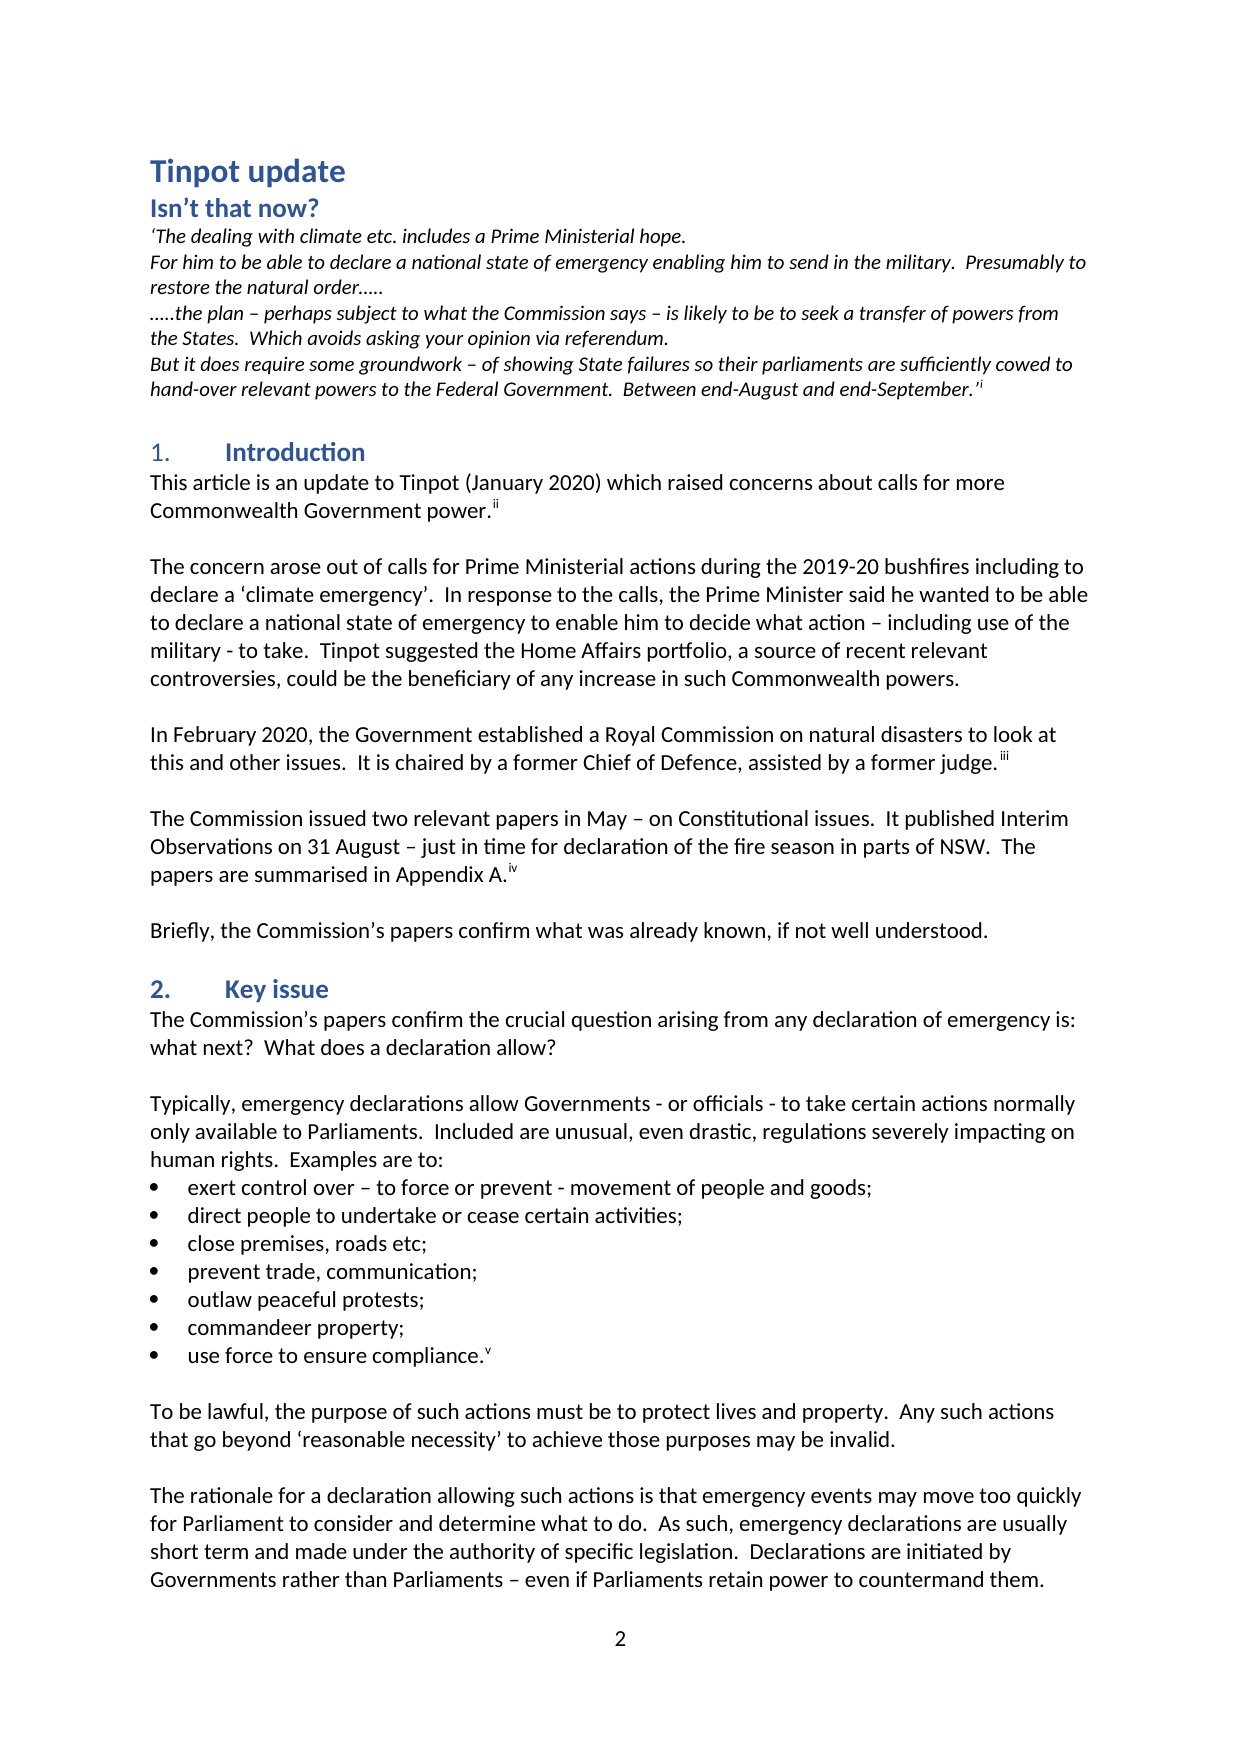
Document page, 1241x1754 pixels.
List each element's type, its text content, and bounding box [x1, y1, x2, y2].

list close premises, roads etc; [150, 1229, 1090, 1257]
list commandeer property; [150, 1313, 1090, 1341]
text …..the plan – perhaps subject to what the Commission says – is likely to be to seek a transfer of powers from the States. Which avoids asking your opinion via referendum. [150, 300, 1090, 351]
text The Commission’s papers confirm the crucial question arising from any declaration of emergency is: what next? What does a declaration allow? [150, 1005, 1090, 1061]
subtitle Isn’t that now? [150, 191, 1090, 224]
text The concern arose out of calls for Prime Ministerial actions during the 2019-20 bushfires including to declare a ‘climate emergency’. In response to the calls, the Prime Minister said he wanted to be able to declare a national state of emergency to enable him to decide what action – including use of the military - to take. Tinpot suggested the Home Affairs portfolio, a source of recent relevant controversies, could be the beneficiary of any increase in such Commonwealth powers. [150, 552, 1090, 692]
text This article is an update to Tinpot (January 2020) which raised concerns about calls for more Commonwealth Government power. [150, 468, 1090, 524]
text For him to be able to declare a national state of emergency enabling him to send in the military. Presumably to restore the natural order….. [150, 249, 1090, 300]
text The rationale for a declaration allowing such actions is that emergency events may move too quickly for Parliament to consider and determine what to do. As such, emergency declarations are usually short term and made under the authority of specific legislation. Declarations are initiated by Governments rather than Parliaments – even if Parliaments retain power to countermand them. [150, 1481, 1090, 1593]
text To be lawful, the purpose of such actions must be to protect lives and property. Any such actions that go beyond ‘reasonable necessity’ to achieve those purposes may be invalid. [150, 1397, 1090, 1453]
subtitle Tinpot update [150, 150, 1090, 191]
text The Commission issued two relevant papers in May – on Constitutional issues. It published Interim Observations on 31 August – just in time for declaration of the fire season in parts of NSW. The papers are summarised in Appendix A. [150, 804, 1090, 888]
list direct people to undertake or cease certain activities; [150, 1201, 1090, 1229]
text But it does require some groundwork – of showing State failures so their parliaments are sufficiently cowed to hand-over relevant powers to the Federal Government. Between end-August and end-September.’ [150, 351, 1090, 402]
list exert control over – to force or prevent - movement of people and goods; [150, 1173, 1090, 1201]
list use force to ensure compliance. [150, 1341, 1090, 1369]
list outlaw peaceful protests; [150, 1285, 1090, 1313]
text Briefly, the Commission’s papers confirm what was already known, if not well understood. [150, 916, 1090, 944]
text Typically, emergency declarations allow Governments - or officials - to take certain actions normally only available to Parliaments. Included are unusual, even drastic, regulations severely impacting on human rights. Examples are to: [150, 1089, 1090, 1173]
list prevent trade, communication; [150, 1257, 1090, 1285]
text ‘The dealing with climate etc. includes a Prime Ministerial hope. [150, 224, 1090, 249]
subtitle 2. Key issue [150, 972, 1090, 1005]
text In February 2020, the Government established a Royal Commission on natural disasters to look at this and other issues. It is chaired by a former Chief of Defence, assisted by a former judge. [150, 720, 1090, 776]
subtitle 1. Introduction [150, 435, 1090, 468]
